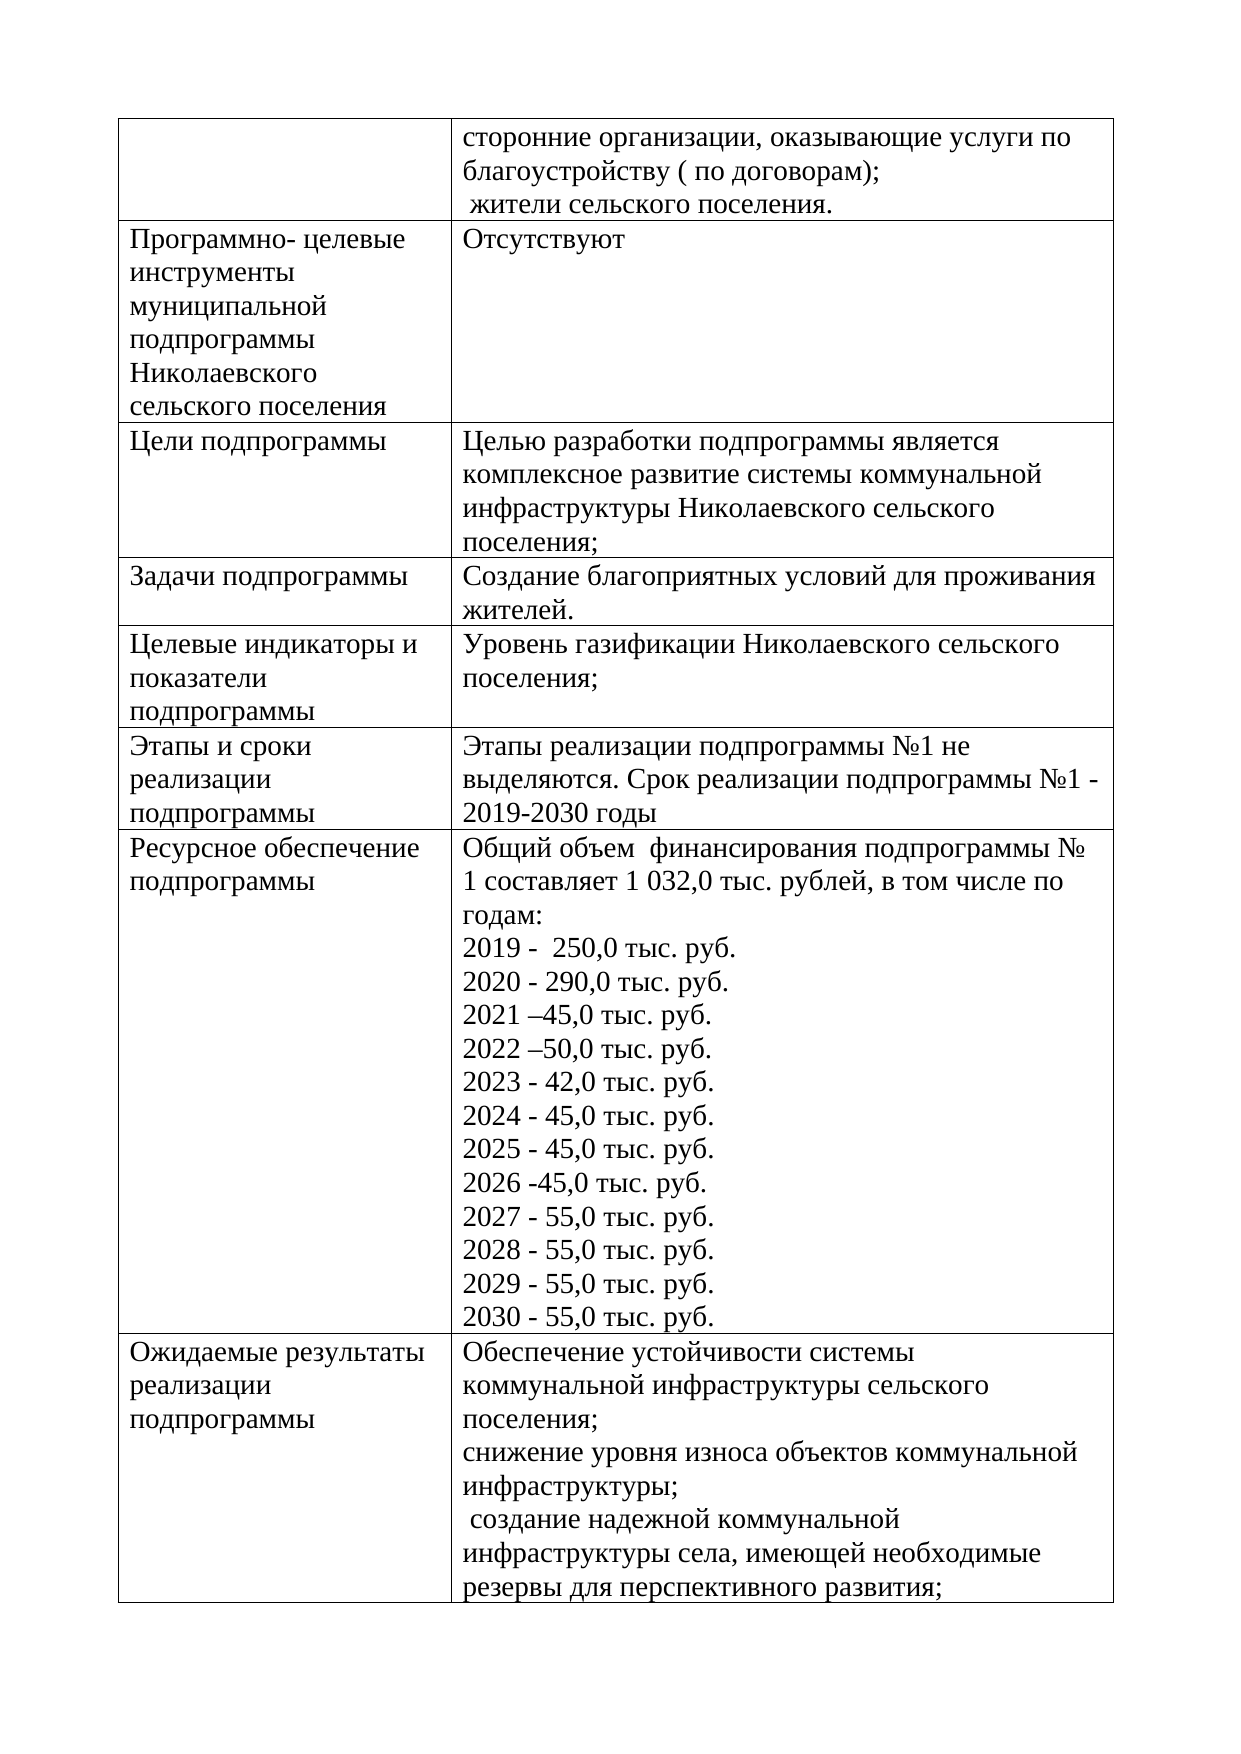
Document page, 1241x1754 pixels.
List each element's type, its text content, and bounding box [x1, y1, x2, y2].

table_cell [452, 119, 1113, 220]
table_cell Отсутствуют [452, 221, 1113, 422]
table_cell Цели подпрограммы [119, 423, 451, 557]
table_cell Этапы реализации подпрограммы №1 не выделяются. Срок реализации подпрограммы №1 -2019-2030 годы [452, 728, 1113, 829]
table_cell Уровень газификации Николаевского сельского поселения; [452, 626, 1113, 727]
table_cell Целевые индикаторы и показатели подпрограммы [119, 626, 451, 727]
table_cell Создание благоприятных условий для проживания жителей. [452, 558, 1113, 625]
table_cell Задачи подпрограммы [119, 558, 451, 625]
table_cell Программно- целевые инструменты муниципальной подпрограммы Николаевского сельского поселения [119, 221, 451, 422]
table_cell Этапы и сроки реализации подпрограммы [119, 728, 451, 829]
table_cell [119, 1334, 451, 1602]
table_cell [452, 1334, 1113, 1602]
table_cell Целью разработки подпрограммы является комплексное развитие системы коммунальной инфраструктуры Николаевского сельского поселения; [452, 423, 1113, 557]
table_cell Ресурсное обеспечение подпрограммы [119, 830, 451, 1333]
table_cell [119, 119, 451, 220]
table_cell Общий объем финансирования подпрограммы № 1 составляет 1 032,0 тыс. рублей, в том числе по годам: 2019 - 250,0 тыс. руб. 2020 - 290,0 тыс. руб. 2021 –45,0 тыс. руб. 2022 –50,0 тыс. руб. 2023 - 42,0 тыс. руб. 2024 - 45,0 тыс. руб. 2025 - 45,0 тыс. руб. 2026 -45,0 тыс. руб. 2027 - 55,0 тыс. руб. 2028 - 55,0 тыс. руб. 2029 - 55,0 тыс. руб. 2030 - 55,0 тыс. руб. [452, 830, 1113, 1333]
